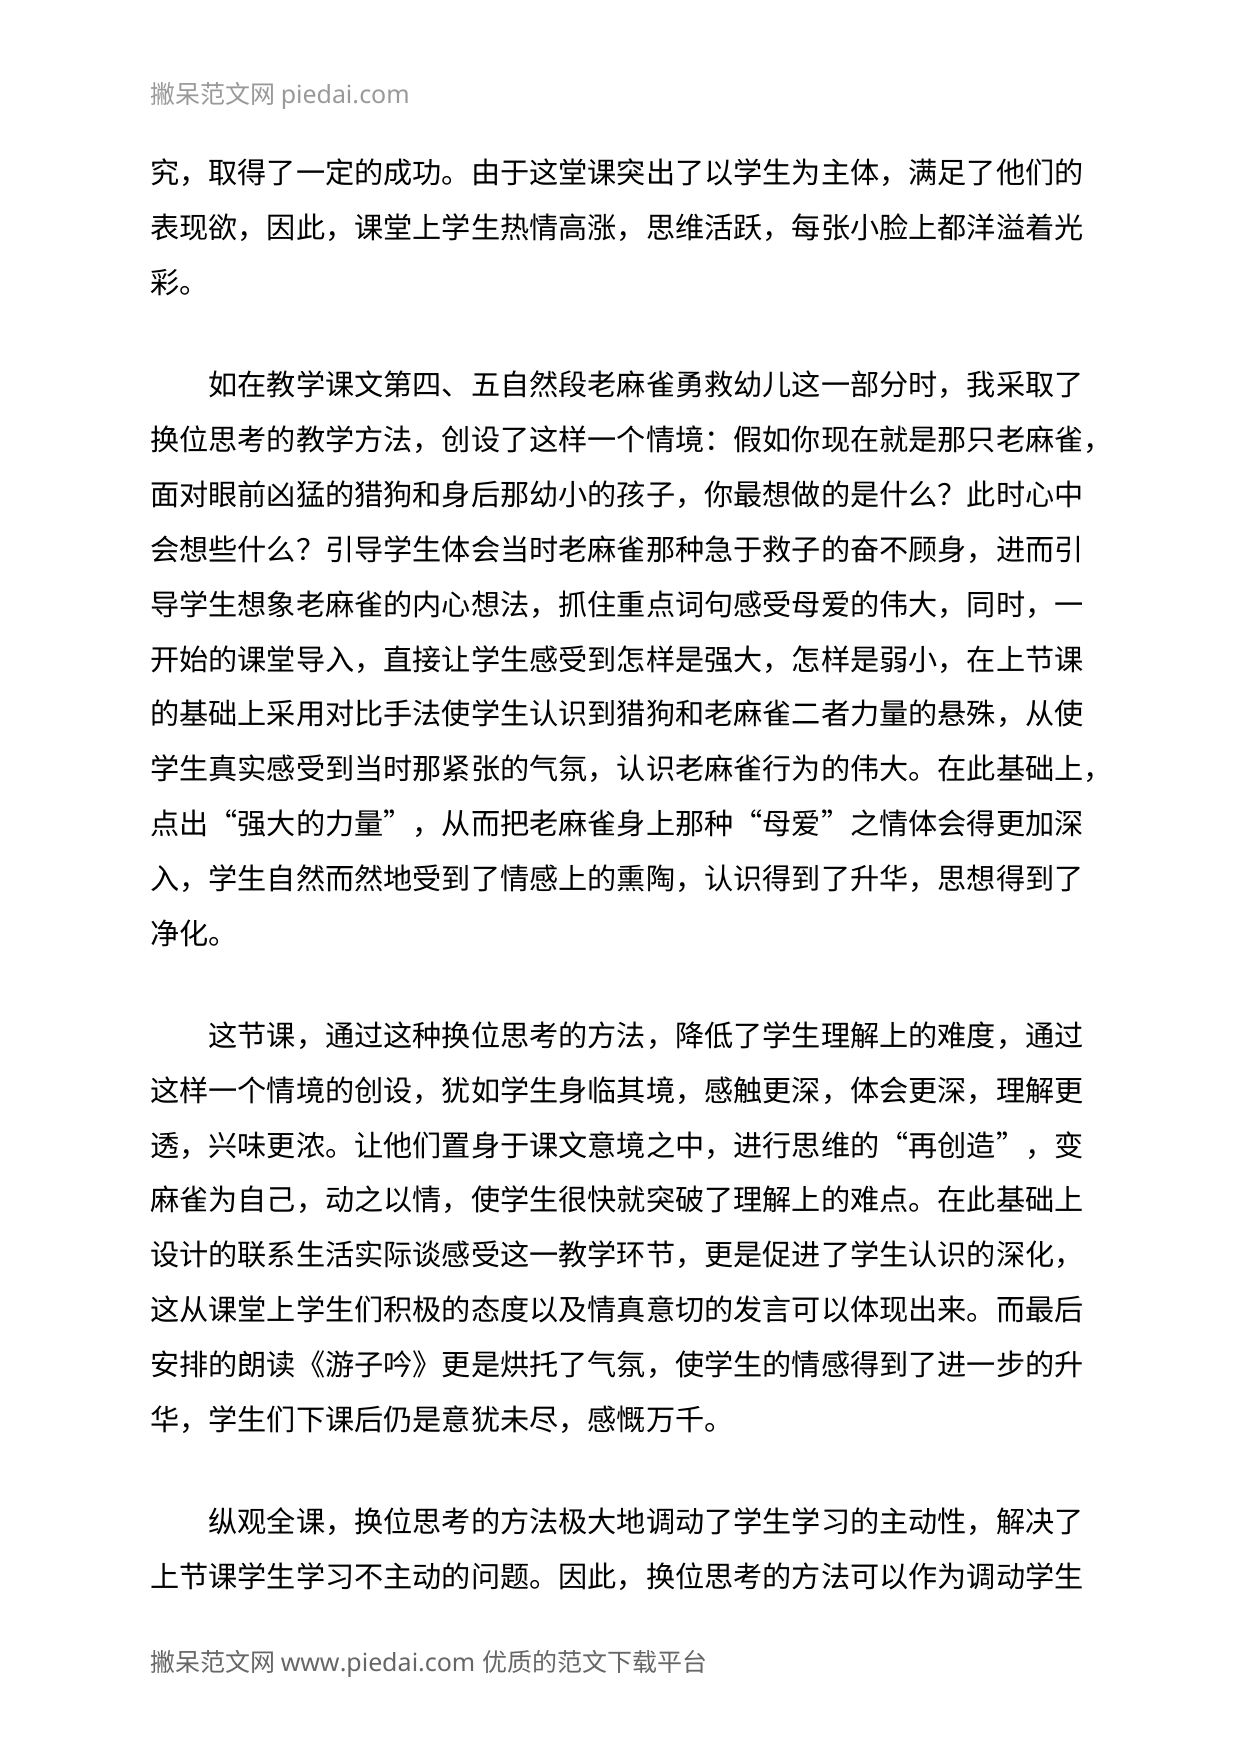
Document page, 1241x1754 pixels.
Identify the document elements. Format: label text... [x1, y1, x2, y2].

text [150, 1498, 1090, 1596]
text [150, 150, 1090, 302]
text 如在教学课文第四、五自然段老麻雀勇救幼儿这一部分时，我采取了换位思考的教学方法，创设了这样一个情境：假如你现在就是那只老麻雀，面对眼前凶猛的猎狗和身后那幼小的孩子，你最想做的是什么？此时心中会想些什么？引导学生体会当时老麻雀那种急于救子的奋不顾身，进而引导学生想象老麻雀的内心想法，抓住重点词句感受母爱的伟大，同时，一开始的课堂导入，直接让学生感受到怎样是强大，怎样是弱小，在上节课的基础上采用对比手法使学生认识到猎狗和老麻雀二者力量的悬殊，从使学生真实感受到当时那紧张的气氛，认识老麻雀行为的伟大。在此基础上，点出“强大的力量”，从而把老麻雀身上那种“母爱”之情体会得更加深入，学生自然而然地受到了情感上的熏陶，认识得到了升华，思想得到了净化。 [150, 362, 1090, 953]
text 这节课，通过这种换位思考的方法，降低了学生理解上的难度，通过这样一个情境的创设，犹如学生身临其境，感触更深，体会更深，理解更透，兴味更浓。让他们置身于课文意境之中，进行思维的“再创造”，变麻雀为自己，动之以情，使学生很快就突破了理解上的难点。在此基础上设计的联系生活实际谈感受这一教学环节，更是促进了学生认识的深化，这从课堂上学生们积极的态度以及情真意切的发言可以体现出来。而最后安排的朗读《游子吟》更是烘托了气氛，使学生的情感得到了进一步的升华，学生们下课后仍是意犹未尽，感慨万千。 [150, 1012, 1090, 1439]
